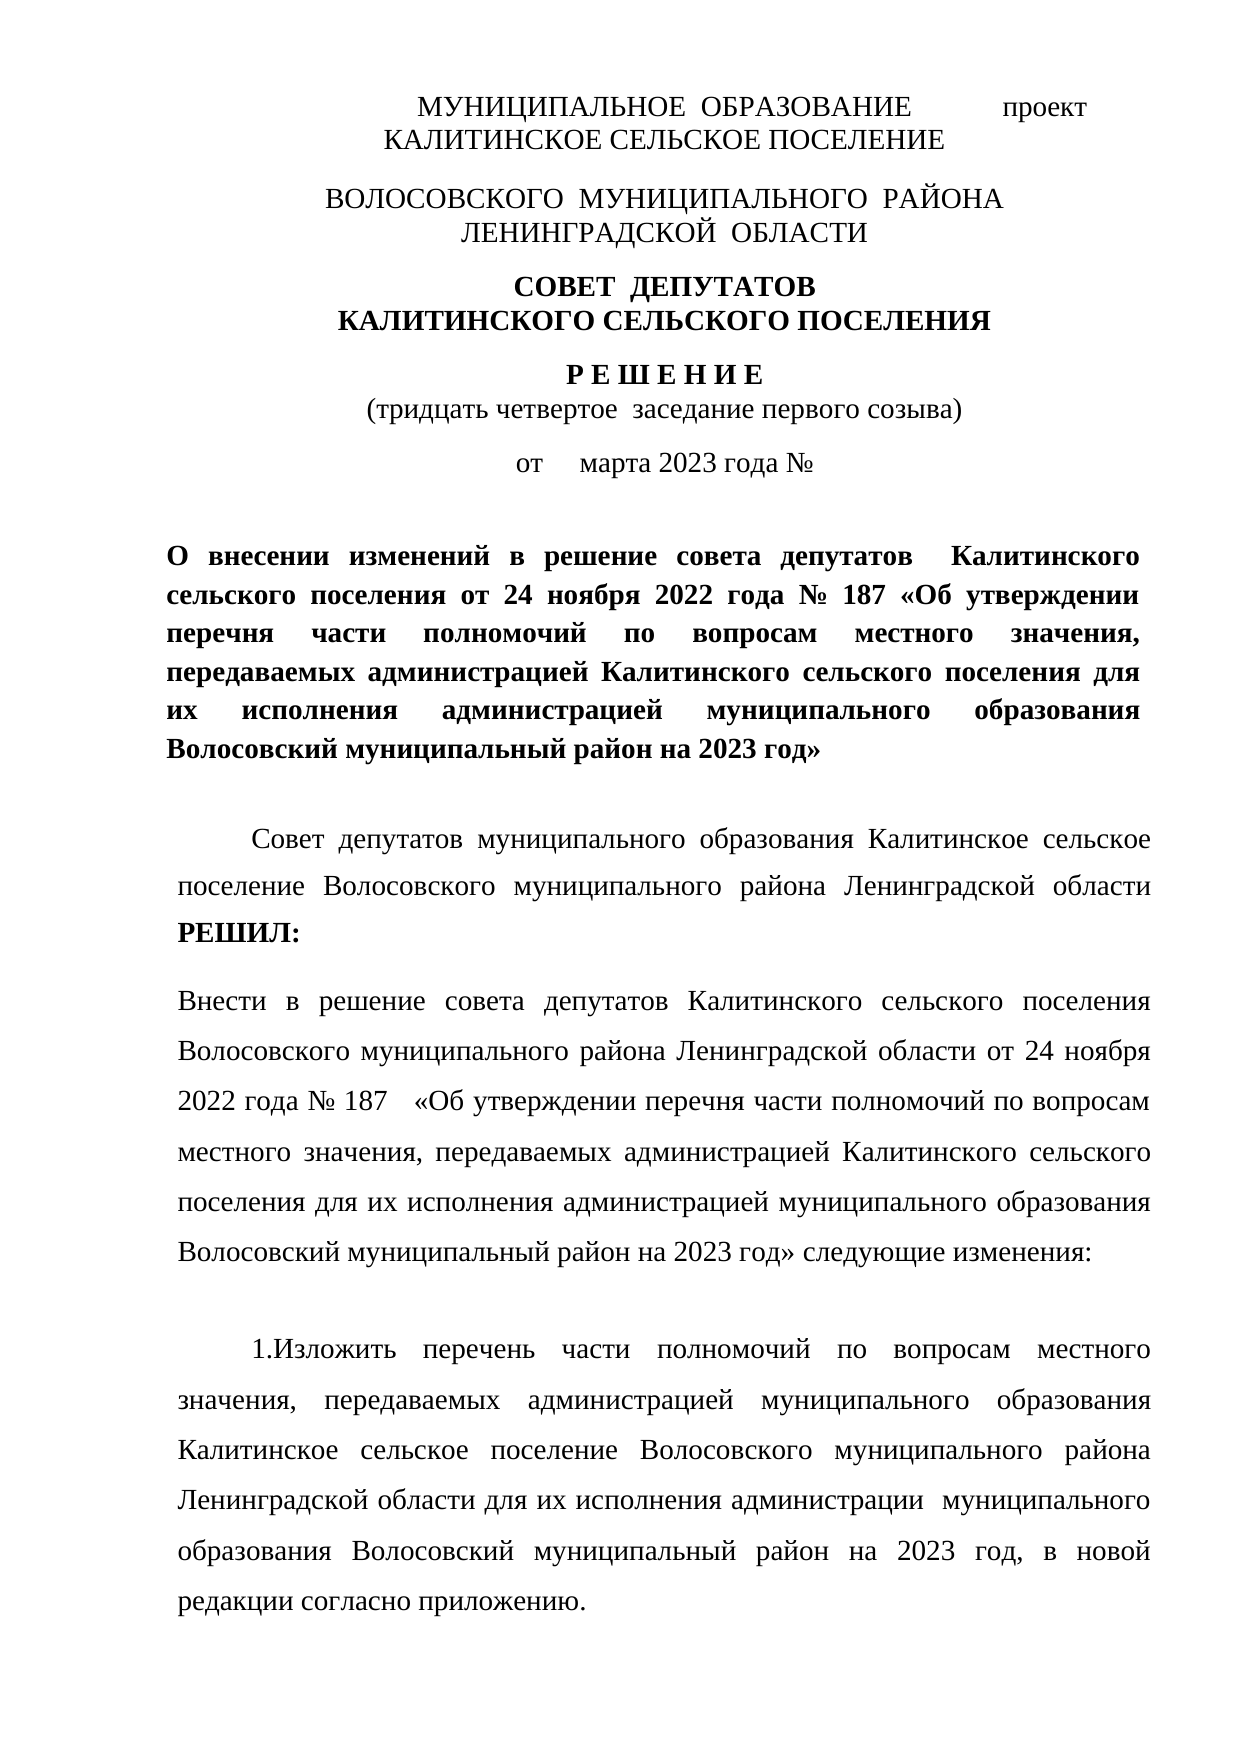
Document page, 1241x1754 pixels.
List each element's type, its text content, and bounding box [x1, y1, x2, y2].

text ЛЕНИНГРАДСКОЙ ОБЛАСТИ [177, 215, 1152, 249]
text 1.Изложить перечень части полномочий по вопросам местного значения, передаваемых администрацией муниципального образования Калитинское сельское поселение Волосовского муниципального района Ленинградской области для их исполнения администрации муниципального образования Волосовский муниципальный район на 2023 год, в новой редакции согласно приложению. [177, 1332, 1152, 1617]
text Совет депутатов муниципального образования Калитинское сельское поселение Волосовского муниципального района Ленинградской области РЕШИЛ: [177, 821, 1152, 949]
text КАЛИТИНСКОЕ СЕЛЬСКОЕ ПОСЕЛЕНИЕ [177, 122, 1152, 156]
subtitle Р Е Ш Е Н И Е [177, 357, 1152, 391]
text КАЛИТИНСКОГО СЕЛЬСКОГО ПОСЕЛЕНИЯ [177, 303, 1152, 337]
text от марта 2023 года № [177, 445, 1152, 479]
subtitle ВОЛОСОВСКОГО МУНИЦИПАЛЬНОГО РАЙОНА [177, 182, 1152, 215]
table_header О внесении изменений в решение совета депутатов Калитинского сельского поселения от 24 ноября 2022 года № 187 «Об утверждении перечня части полномочий по вопросам местного значения, передаваемых администрацией Калитинского сельского поселения для их исполнения администрацией муниципального образования Волосовский муниципальный район на 2023 год» [155, 538, 1152, 768]
text (тридцать четвертое заседание первого созыва) [177, 391, 1152, 424]
text Внести в решение совета депутатов Калитинского сельского поселения Волосовского муниципального района Ленинградской области от 24 ноября 2022 года № 187 «Об утверждении перечня части полномочий по вопросам местного значения, передаваемых администрацией Калитинского сельского поселения для их исполнения администрацией муниципального образования Волосовский муниципальный район на 2023 год» следующие изменения: [177, 983, 1152, 1268]
subtitle МУНИЦИПАЛЬНОЕ ОБРАЗОВАНИЕ проект [177, 89, 1152, 122]
subtitle СОВЕТ ДЕПУТАТОВ [177, 269, 1152, 303]
